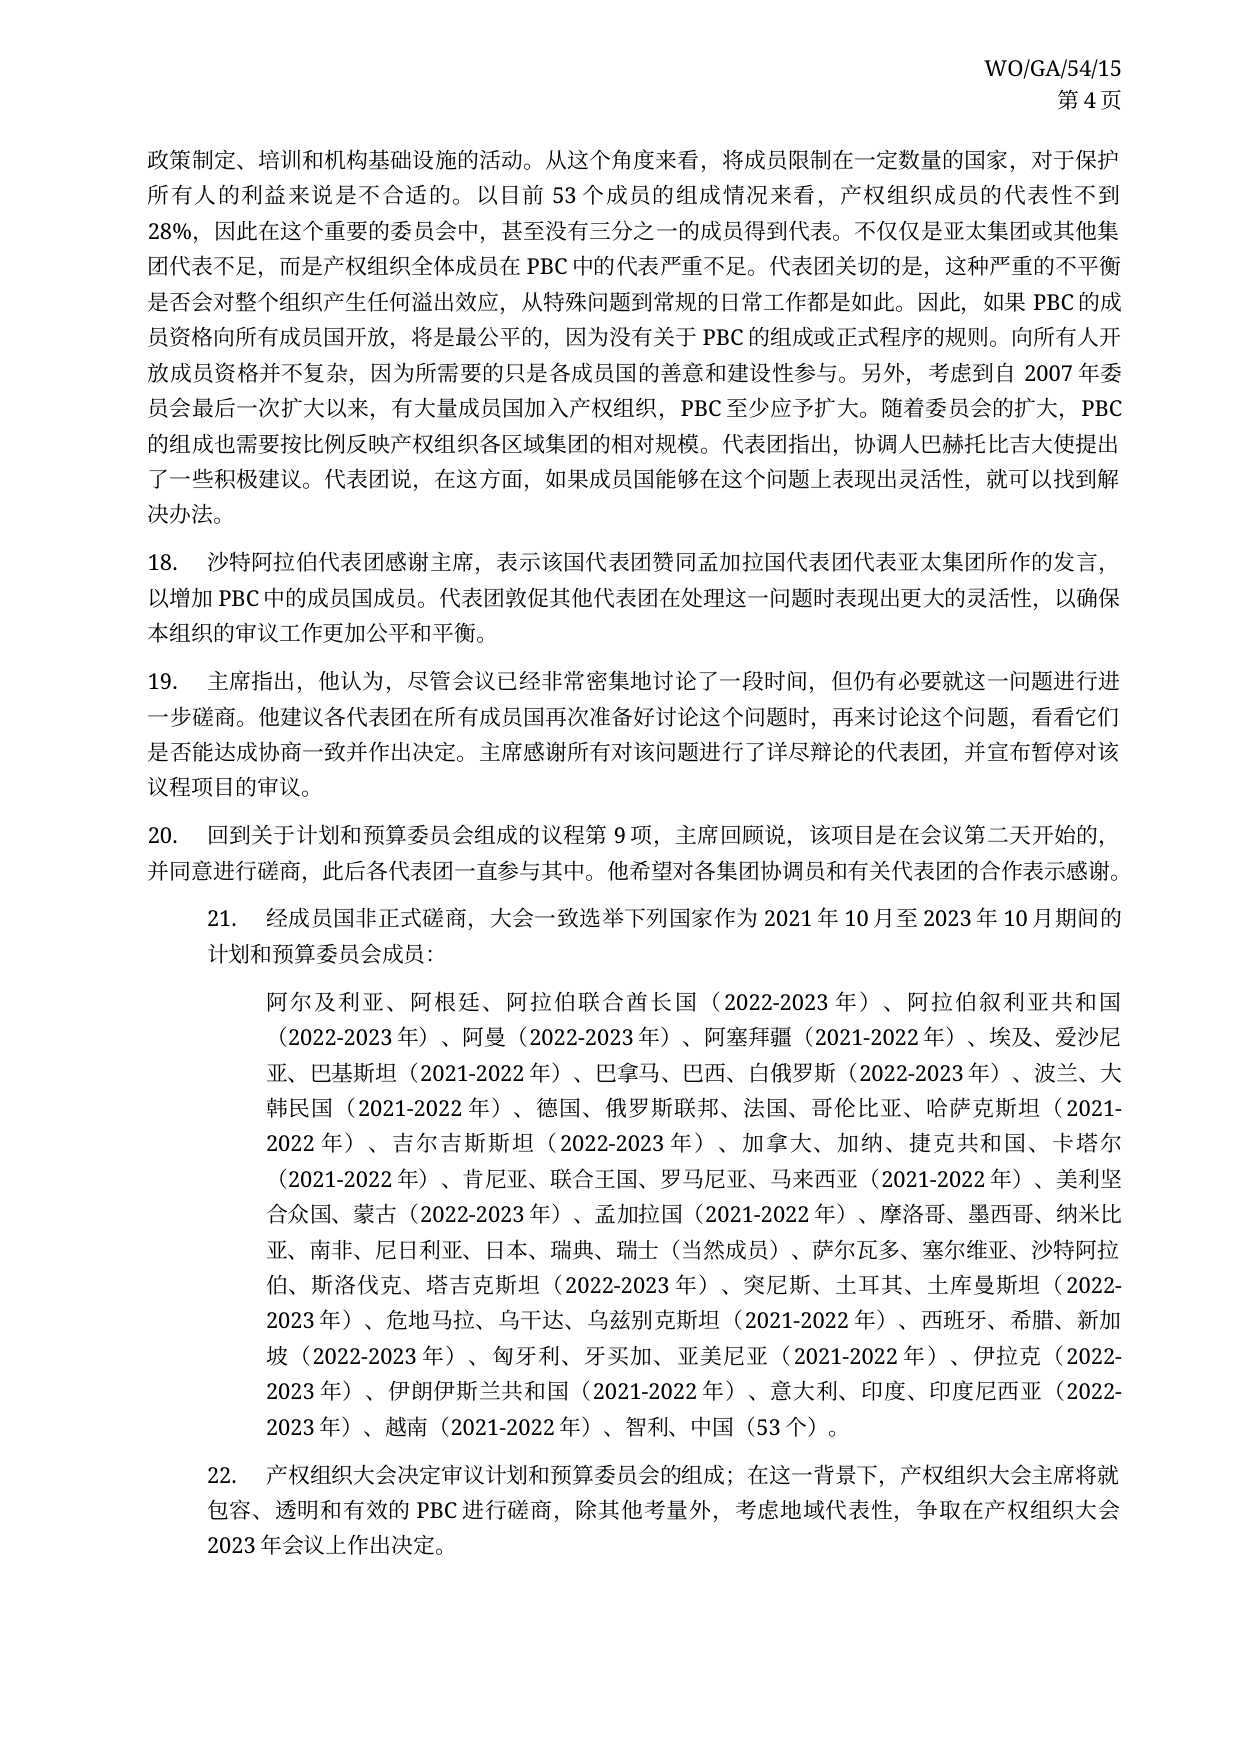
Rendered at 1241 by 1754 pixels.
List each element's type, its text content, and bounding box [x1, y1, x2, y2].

list 沙特阿拉伯代表团感谢主席，表示该国代表团赞同孟加拉国代表团代表亚太集团所作的发言，以增加PBC中的成员国成员。代表团敦促其他代表团在处理这一问题时表现出更大的灵活性，以确保本组织的审议工作更加公平和平衡。 [148, 542, 1122, 648]
text 阿尔及利亚、阿根廷、阿拉伯联合酋长国（2022-2023年）、阿拉伯叙利亚共和国（2022-2023年）、阿曼（2022-2023年）、阿塞拜疆（2021-2022年）、埃及、爱沙尼亚、巴基斯坦（2021-2022年）、巴拿马、巴西、白俄罗斯（2022-2023年）、波兰、大韩民国（2021-2022年）、德国、俄罗斯联邦、法国、哥伦比亚、哈萨克斯坦（2021-2022年）、吉尔吉斯斯坦（2022-2023年）、加拿大、加纳、捷克共和国、卡塔尔（2021-2022年）、肯尼亚、联合王国、罗马尼亚、马来西亚（2021-2022年）、美利坚合众国、蒙古（2022-2023年）、孟加拉国（2021-2022年）、摩洛哥、墨西哥、纳米比亚、南非、尼日利亚、日本、瑞典、瑞士（当然成员）、萨尔瓦多、塞尔维亚、沙特阿拉伯、斯洛伐克、塔吉克斯坦（2022-2023年）、突尼斯、土耳其、土库曼斯坦（2022-2023年）、危地马拉、乌干达、乌兹别克斯坦（2021-2022年）、西班牙、希腊、新加坡（2022-2023年）、匈牙利、牙买加、亚美尼亚（2021-2022年）、伊拉克（2022-2023年）、伊朗伊斯兰共和国（2021-2022年）、意大利、印度、印度尼西亚（2022-2023年）、越南（2021-2022年）、智利、中国（53个）。 [266, 981, 1122, 1442]
list 产权组织大会决定审议计划和预算委员会的组成；在这一背景下，产权组织大会主席将就包容、透明和有效的PBC进行磋商，除其他考量外，考虑地域代表性，争取在产权组织大会2023年会议上作出决定。 [207, 1454, 1122, 1560]
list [148, 139, 1122, 529]
list 主席指出，他认为，尽管会议已经非常密集地讨论了一段时间，但仍有必要就这一问题进行进一步磋商。他建议各代表团在所有成员国再次准备好讨论这个问题时，再来讨论这个问题，看看它们是否能达成协商一致并作出决定。主席感谢所有对该问题进行了详尽辩论的代表团，并宣布暂停对该议程项目的审议。 [148, 660, 1122, 802]
list 回到关于计划和预算委员会组成的议程第9项，主席回顾说，该项目是在会议第二天开始的，并同意进行磋商，此后各代表团一直参与其中。他希望对各集团协调员和有关代表团的合作表示感谢。 [148, 814, 1122, 885]
list 经成员国非正式磋商，大会一致选举下列国家作为2021年10月至2023年10月期间的计划和预算委员会成员： [207, 898, 1122, 969]
